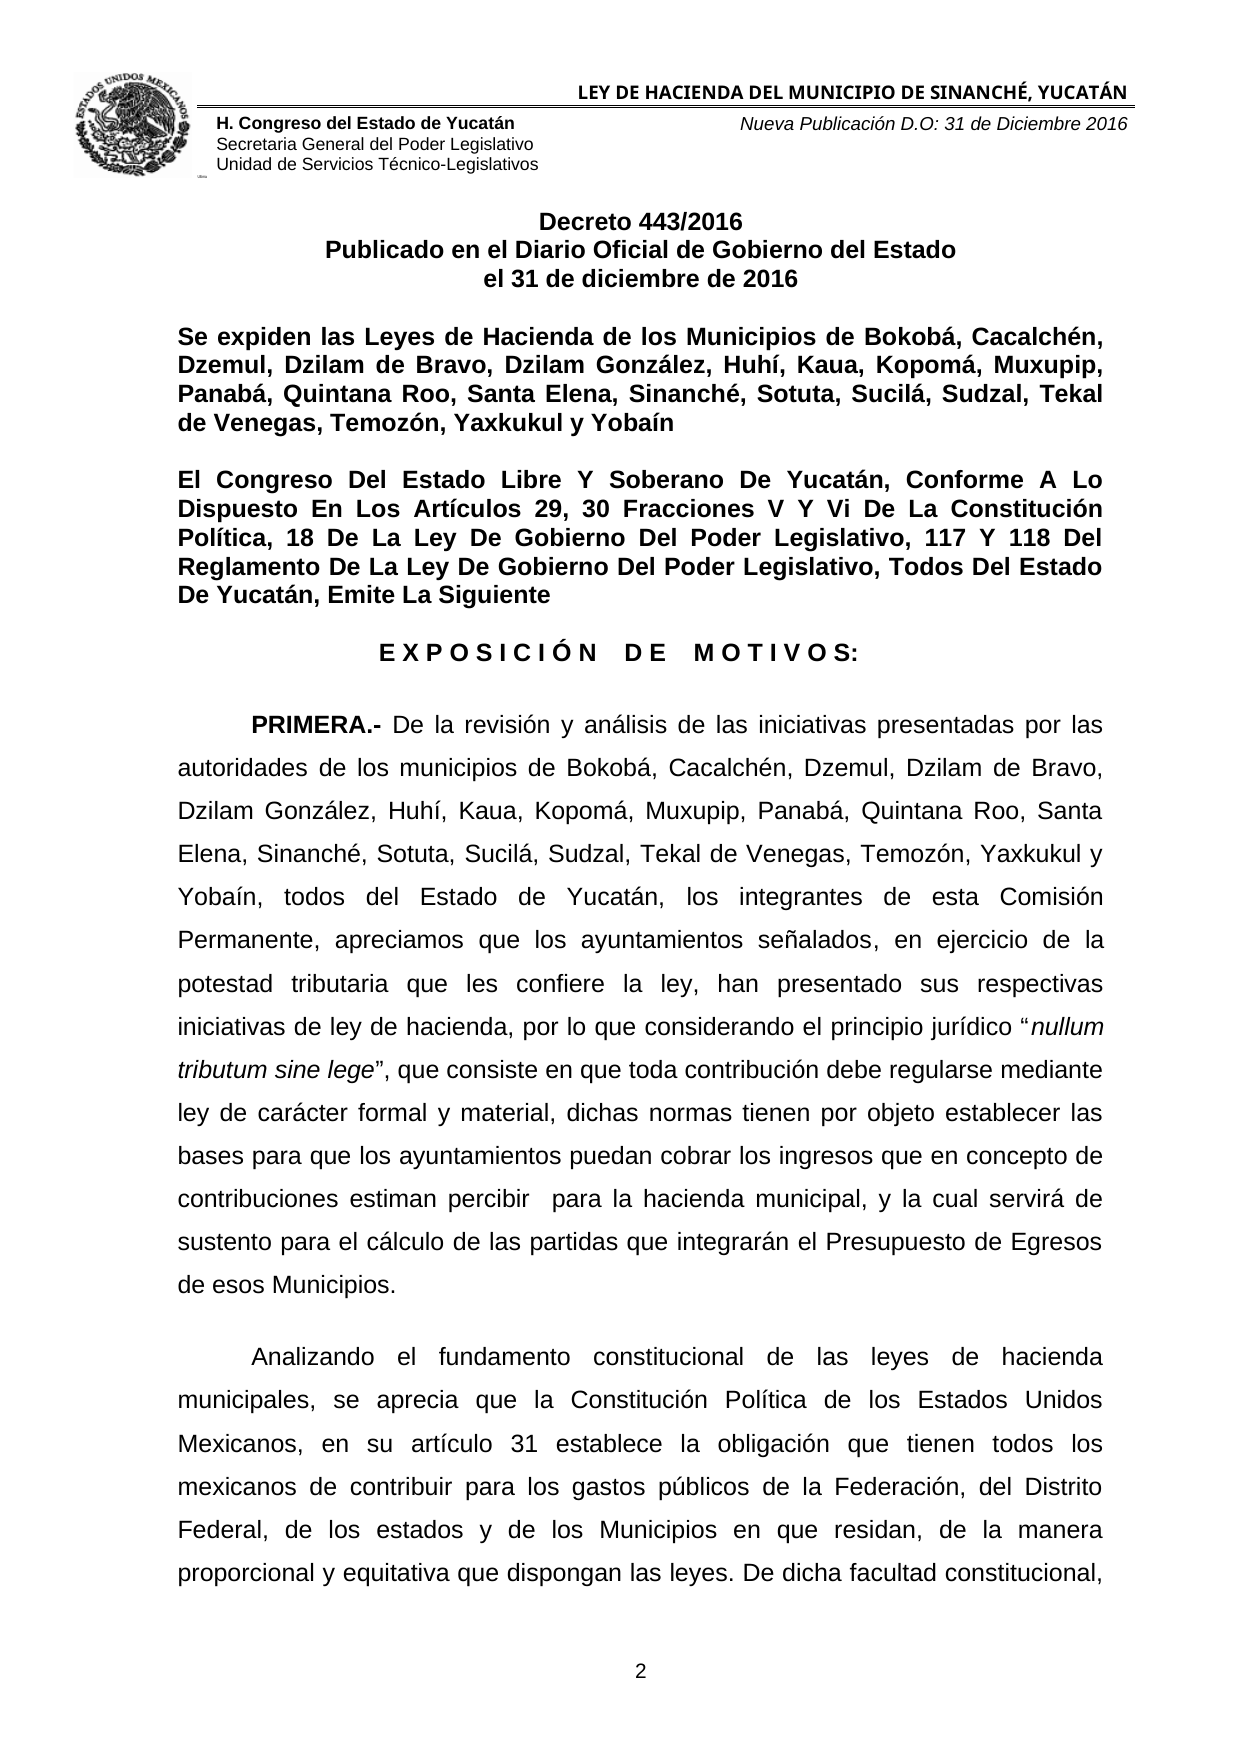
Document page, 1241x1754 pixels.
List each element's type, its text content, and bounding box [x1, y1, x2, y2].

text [177, 1342, 1104, 1587]
text Se expiden las Leyes de Hacienda de los Municipios de Bokobá, Cacalchén, Dzemul, Dzilam de Bravo, Dzilam González, Huhí, Kaua, Kopomá, Muxupip, Panabá, Quintana Roo, Santa Elena, Sinanché, Sotuta, Sucilá, Sudzal, Tekal de Venegas, Temozón, Yaxkukul y Yobaín [177, 322, 1104, 437]
text E X P O S I C I Ó N D E M O T I V O S: [74, 638, 1104, 667]
text Publicado en el Diario Oficial de Gobierno del Estado [177, 236, 1104, 264]
text PRIMERA.- De la revisión y análisis de las iniciativas presentadas por las autoridades de los municipios de Bokobá, Cacalchén, Dzemul, Dzilam de Bravo, Dzilam González, Huhí, Kaua, Kopomá, Muxupip, Panabá, Quintana Roo, Santa Elena, Sinanché, Sotuta, Sucilá, Sudzal, Tekal de Venegas, Temozón, Yaxkukul y Yobaín, todos del Estado de Yucatán, los integrantes de esta Comisión Permanente, apreciamos que los ayuntamientos señalados, en ejercicio de la potestad tributaria que les confiere la ley, han presentado sus respectivas iniciativas de ley de hacienda, por lo que considerando el principio jurídico “nullum tributum sine lege”, que consiste en que toda contribución debe regularse mediante ley de carácter formal y material, dichas normas tienen por objeto establecer las bases para que los ayuntamientos puedan cobrar los ingresos que en concepto de contribuciones estiman percibir para la hacienda municipal, y la cual servirá de sustento para el cálculo de las partidas que integrarán el Presupuesto de Egresos de esos Municipios. [177, 710, 1104, 1299]
text el 31 de diciembre de 2016 [177, 264, 1104, 293]
text Decreto 443/2016 [177, 207, 1104, 236]
text El Congreso Del Estado Libre Y Soberano De Yucatán, Conforme A Lo Dispuesto En Los Artículos 29, 30 Fracciones V Y Vi De La Constitución Política, 18 De La Ley De Gobierno Del Poder Legislativo, 117 Y 118 Del Reglamento De La Ley De Gobierno Del Poder Legislativo, Todos Del Estado De Yucatán, Emite La Siguiente [177, 466, 1104, 609]
